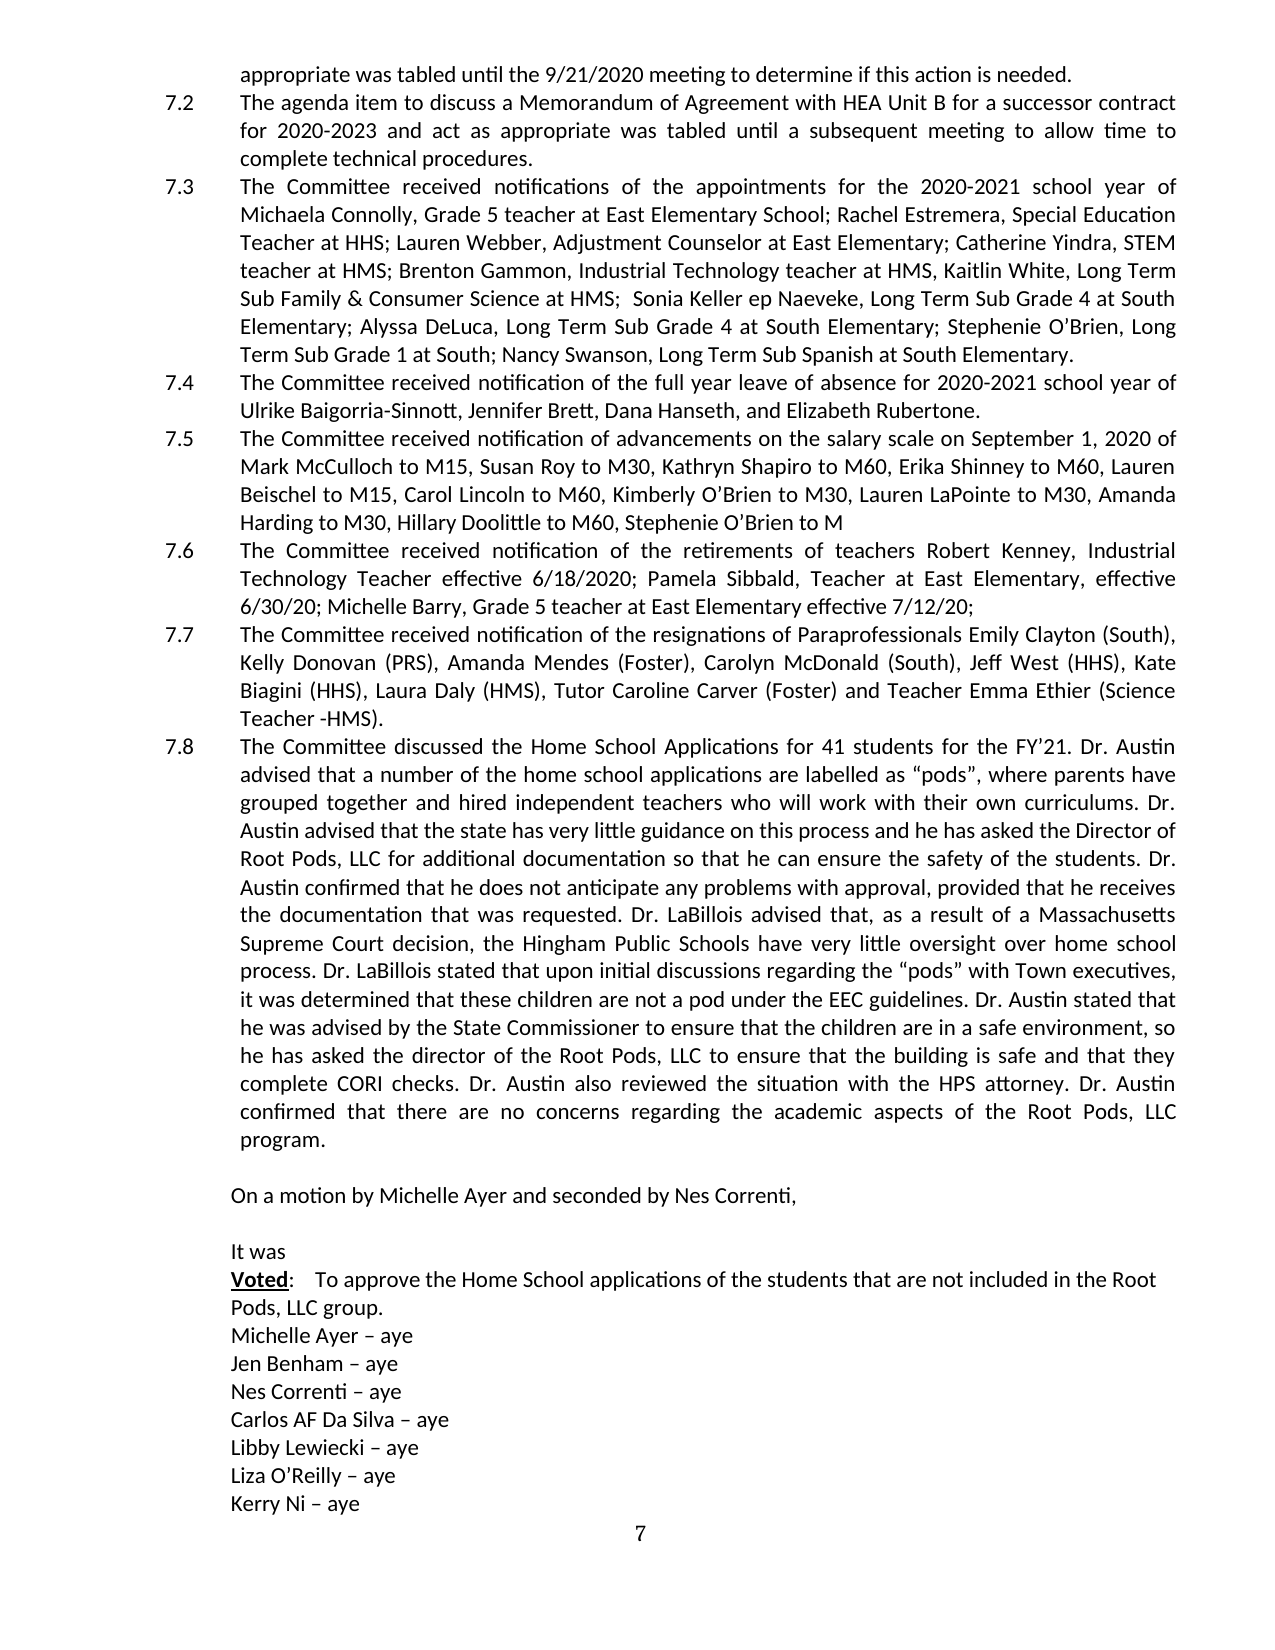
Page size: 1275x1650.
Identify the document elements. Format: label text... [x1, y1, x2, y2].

text 7.2 The agenda item to discuss a Memorandum of Agreement with HEA Unit B for a successor contract for 2020-2023 and act as appropriate was tabled until a subsequent meeting to allow time to complete technical procedures. [165, 88, 1178, 172]
text 7.4 The Committee received notification of the full year leave of absence for 2020-2021 school year of Ulrike Baigorria-Sinnott, Jennifer Brett, Dana Hanseth, and Elizabeth Rubertone. [165, 368, 1178, 424]
text 7.7 The Committee received notification of the resignations of Paraprofessionals Emily Clayton (South), Kelly Donovan (PRS), Amanda Mendes (Foster), Carolyn McDonald (South), Jeff West (HHS), Kate Biagini (HHS), Laura Daly (HMS), Tutor Caroline Carver (Foster) and Teacher Emma Ethier (Science Teacher -HMS). [165, 620, 1178, 732]
text It was [231, 1237, 1191, 1265]
text Jen Benham – aye [231, 1349, 1191, 1377]
text Liza O’Reilly – aye [231, 1461, 1187, 1489]
text 7.6 The Committee received notification of the retirements of teachers Robert Kenney, Industrial Technology Teacher effective 6/18/2020; Pamela Sibbald, Teacher at East Elementary, effective 6/30/20; Michelle Barry, Grade 5 teacher at East Elementary effective 7/12/20; [165, 536, 1178, 620]
text Voted: To approve the Home School applications of the students that are not included in the Root Pods, LLC group. [231, 1265, 1191, 1321]
text Nes Correnti – aye [231, 1377, 1191, 1405]
text 7.3 The Committee received notifications of the appointments for the 2020-2021 school year of Michaela Connolly, Grade 5 teacher at East Elementary School; Rachel Estremera, Special Education Teacher at HHS; Lauren Webber, Adjustment Counselor at East Elementary; Catherine Yindra, STEM teacher at HMS; Brenton Gammon, Industrial Technology teacher at HMS, Kaitlin White, Long Term Sub Family & Consumer Science at HMS; Sonia Keller ep Naeveke, Long Term Sub Grade 4 at South Elementary; Alyssa DeLuca, Long Term Sub Grade 4 at South Elementary; Stephenie O’Brien, Long Term Sub Grade 1 at South; Nancy Swanson, Long Term Sub Spanish at South Elementary. [165, 172, 1178, 368]
list The Committee discussed the Home School Applications for 41 students for the FY’21. Dr. Austin advised that a number of the home school applications are labelled as “pods”, where parents have grouped together and hired independent teachers who will work with their own curriculums. Dr. Austin advised that the state has very little guidance on this process and he has asked the Director of Root Pods, LLC for additional documentation so that he can ensure the safety of the students. Dr. Austin confirmed that he does not anticipate any problems with approval, provided that he receives the documentation that was requested. Dr. LaBillois advised that, as a result of a Massachusetts Supreme Court decision, the Hingham Public Schools have very little oversight over home school process. Dr. LaBillois stated that upon initial discussions regarding the “pods” with Town executives, it was determined that these children are not a pod under the EEC guidelines. Dr. Austin stated that he was advised by the State Commissioner to ensure that the children are in a safe environment, so he has asked the director of the Root Pods, LLC to ensure that the building is safe and that they complete CORI checks. Dr. Austin also reviewed the situation with the HPS attorney. Dr. Austin confirmed that there are no concerns regarding the academic aspects of the Root Pods, LLC program. [165, 732, 1178, 1153]
text Kerry Ni – aye [231, 1489, 1187, 1517]
text Carlos AF Da Silva – aye [231, 1405, 1187, 1433]
text On a motion by Michelle Ayer and seconded by Nes Correnti, [231, 1181, 1191, 1209]
text 7.5 The Committee received notification of advancements on the salary scale on September 1, 2020 of Mark McCulloch to M15, Susan Roy to M30, Kathryn Shapiro to M60, Erika Shinney to M60, Lauren Beischel to M15, Carol Lincoln to M60, Kimberly O’Brien to M30, Lauren LaPointe to M30, Amanda Harding to M30, Hillary Doolittle to M60, Stephenie O’Brien to M [165, 424, 1178, 536]
text Michelle Ayer – aye [231, 1321, 1187, 1349]
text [165, 60, 1178, 88]
text Libby Lewiecki – aye [231, 1433, 1187, 1461]
